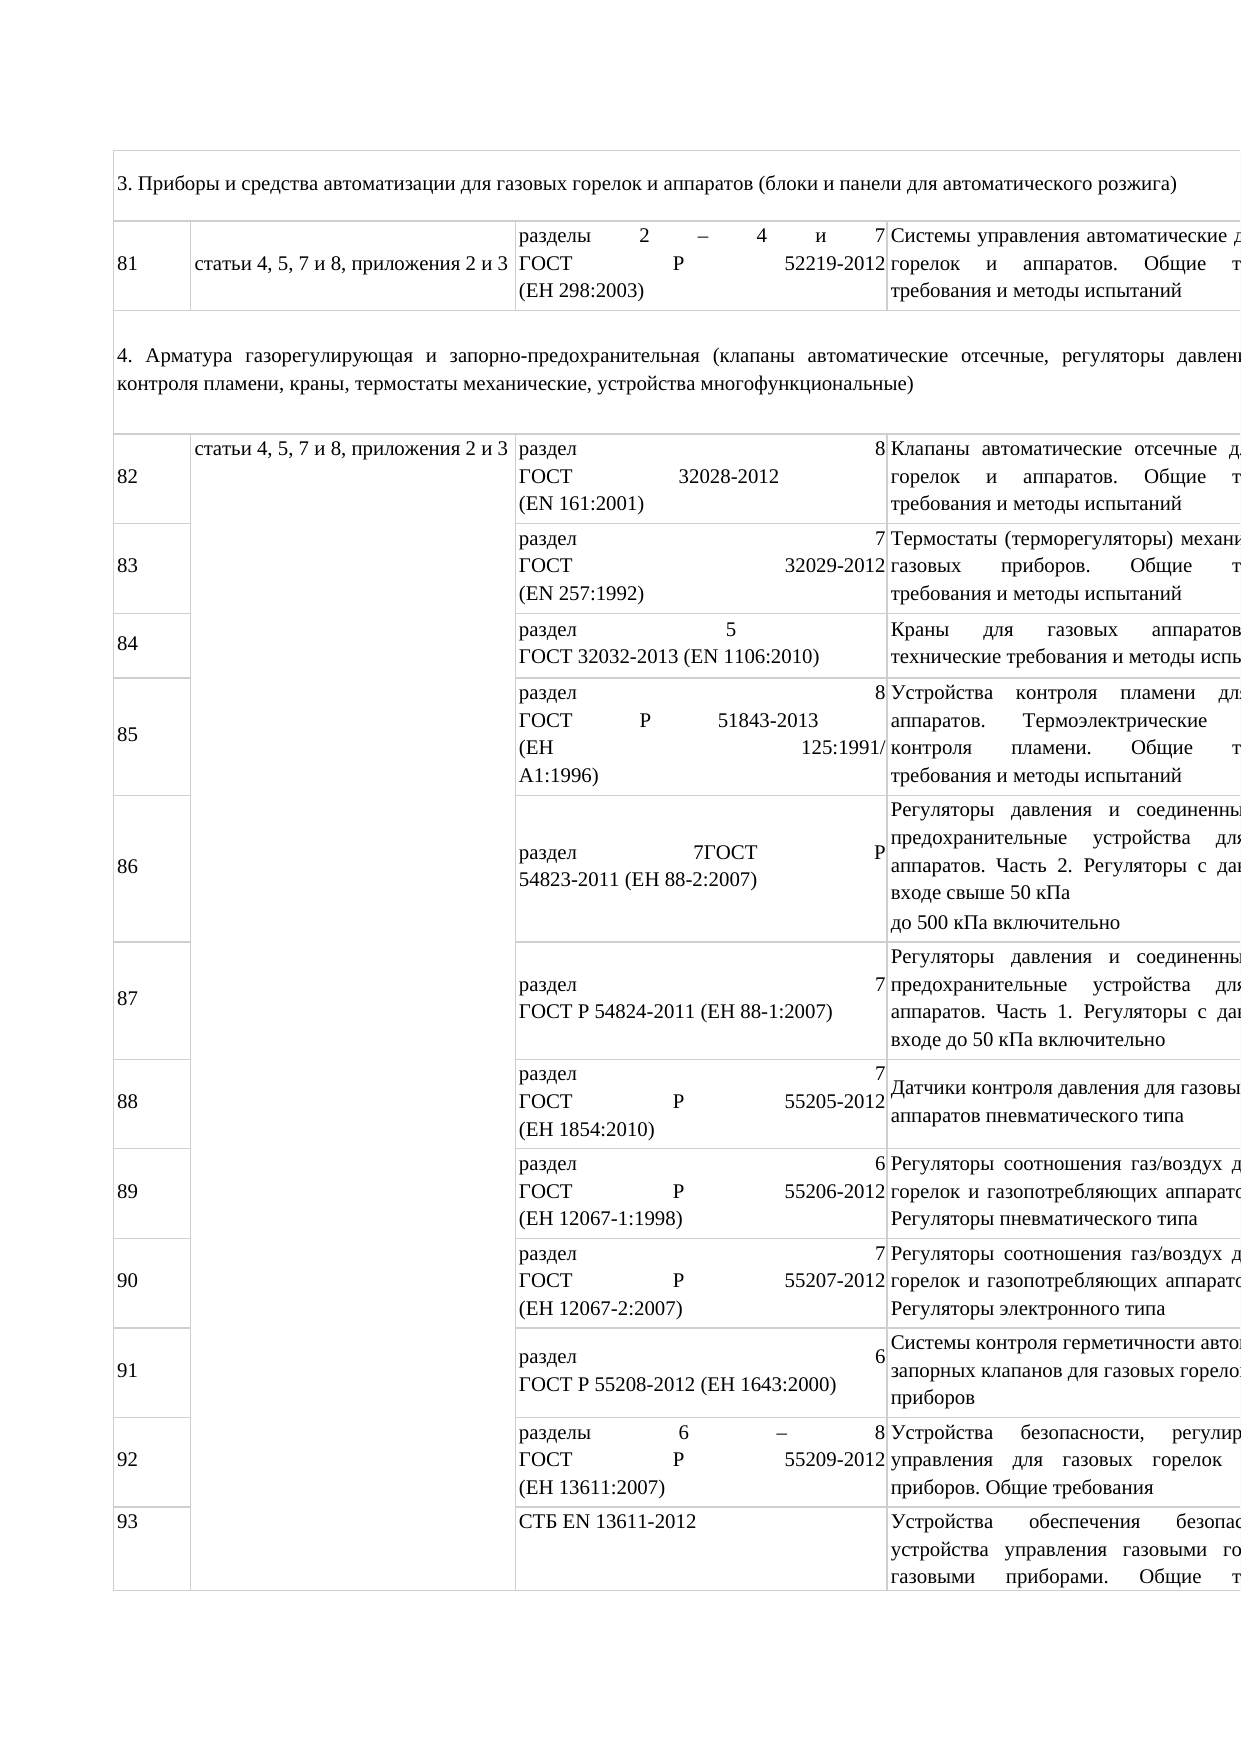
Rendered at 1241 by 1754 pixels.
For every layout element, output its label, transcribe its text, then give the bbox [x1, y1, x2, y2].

table_cell Регуляторы соотношения газ/воздух для газовых горелок и газопотребляющих аппаратов. Часть 2. Регуляторы электронного типа [888, 1239, 1240, 1327]
table_cell Устройства контроля пламени для газовых аппаратов. Термоэлектрические устройства контроля пламени. Общие технические требования и методы испытаний [888, 679, 1240, 794]
table_cell 90 [114, 1239, 190, 1327]
table_cell СТБ ЕN 13611-2012 [516, 1508, 886, 1590]
table_cell разделы 6 – 8 ГОСТ Р 55209-2012 (ЕН 13611:2007) [516, 1418, 886, 1506]
table_cell Термостаты (терморегуляторы) механические для газовых приборов. Общие технические требования и методы испытаний [888, 524, 1240, 612]
table_cell 87 [114, 943, 190, 1058]
table_cell 86 [114, 796, 190, 941]
table_cell 82 [114, 435, 190, 523]
table_cell 85 [114, 679, 190, 794]
table_cell Краны для газовых аппаратов. Общие технические требования и методы испытаний [888, 614, 1240, 677]
table_cell раздел 7ГОСТ Р 54823-2011 (ЕН 88-2:2007) [516, 796, 886, 941]
table_cell Клапаны автоматические отсечные для газовых горелок и аппаратов. Общие технические требования и методы испытаний [888, 435, 1240, 523]
table_cell Устройства безопасности, регулирования и управления для газовых горелок и газовых приборов. Общие требования [888, 1418, 1240, 1506]
table_cell 3. Приборы и средства автоматизации для газовых горелок и аппаратов (блоки и панели для автоматического розжига) [114, 151, 1240, 220]
table_cell 88 [114, 1060, 190, 1148]
table_cell разделы 2 – 4 и 7 ГОСТ Р 52219-2012 (ЕН 298:2003) [516, 222, 886, 310]
table_cell статьи 4, 5, 7 и 8, приложения 2 и 3 [191, 435, 515, 1590]
table_cell 93 [114, 1508, 190, 1590]
table_cell раздел 5 ГОСТ 32032-2013 (EN 1106:2010) [516, 614, 886, 677]
table_cell раздел 6 ГОСТ Р 55208-2012 (ЕН 1643:2000) [516, 1329, 886, 1417]
table_cell Системы управления автоматические для газовых горелок и аппаратов. Общие технические требования и методы испытаний [888, 222, 1240, 310]
table_cell 81 [114, 222, 190, 310]
table_cell 83 [114, 524, 190, 612]
table_cell 84 [114, 614, 190, 677]
table_cell раздел 7 ГОСТ Р 54824-2011 (ЕН 88-1:2007) [516, 943, 886, 1058]
table_cell раздел 7 ГОСТ Р 55205-2012 (ЕН 1854:2010) [516, 1060, 886, 1148]
table_cell раздел 7 ГОСТ Р 55207-2012 (ЕН 12067-2:2007) [516, 1239, 886, 1327]
table_cell статьи 4, 5, 7 и 8, приложения 2 и 3 [191, 222, 515, 310]
table_cell 4. Арматура газорегулирующая и запорно-предохранительная (клапаны автоматические отсечные, регуляторы давления, термоэлектрические устройства контроля пламени, краны, термостаты механические, устройства многофункциональные) [114, 311, 1240, 433]
table_cell раздел 6 ГОСТ Р 55206-2012 (ЕН 12067-1:1998) [516, 1149, 886, 1238]
table_cell раздел 8 ГОСТ Р 51843-2013 (ЕН 125:1991/ A1:1996) [516, 679, 886, 794]
table_cell Регуляторы давления и соединенные с ними предохранительные устройства для газовых аппаратов. Часть 1. Регуляторы с давлением на входе до 50 кПа включительно [888, 943, 1240, 1058]
table_cell раздел 8 ГОСТ 32028-2012 (EN 161:2001) [516, 435, 886, 523]
table_cell Датчики контроля давления для газовых горелок и аппаратов пневматического типа [888, 1060, 1240, 1148]
table_cell раздел 7 ГОСТ 32029-2012 (EN 257:1992) [516, 524, 886, 612]
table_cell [888, 1508, 1240, 1590]
table_cell 92 [114, 1418, 190, 1506]
table_cell 89 [114, 1149, 190, 1238]
table_cell Регуляторы соотношения газ/воздух для газовых горелок и газопотребляющих аппаратов. Часть 1. Регуляторы пневматического типа [888, 1149, 1240, 1238]
table_cell Системы контроля герметичности автоматических запорных клапанов для газовых горелок и газовых приборов [888, 1329, 1240, 1417]
table_cell 91 [114, 1329, 190, 1417]
table_cell Регуляторы давления и соединенные с ними предохранительные устройства для газовых аппаратов. Часть 2. Регуляторы с давлением на входе свыше 50 кПа до 500 кПа включительно [888, 796, 1240, 941]
